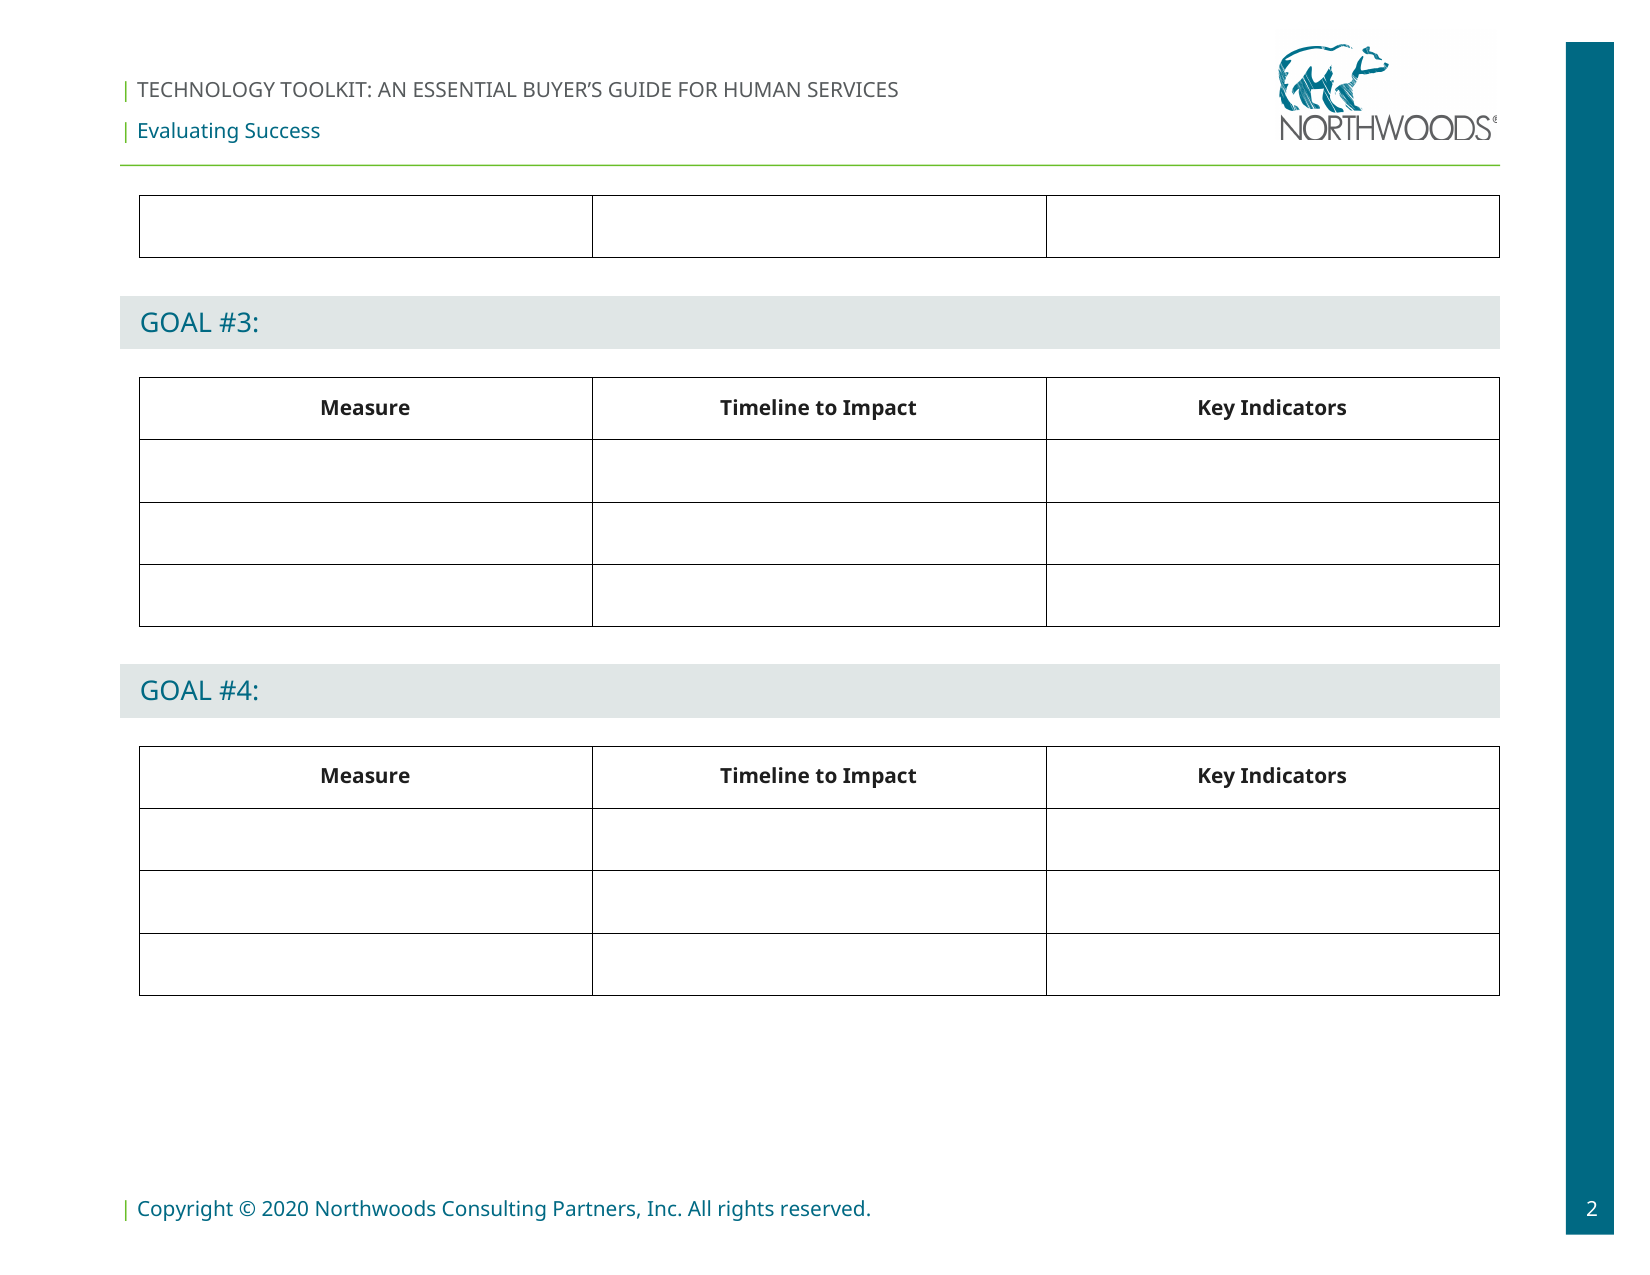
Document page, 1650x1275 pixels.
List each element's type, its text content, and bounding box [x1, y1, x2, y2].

table_cell [1047, 809, 1499, 870]
table_cell [593, 934, 1046, 995]
picture [1275, 30, 1497, 140]
table_cell [593, 440, 1046, 502]
table_cell [593, 565, 1046, 626]
table_cell [140, 503, 592, 564]
table_header Key Indicators [1047, 747, 1499, 808]
text GOAL #4: [120, 668, 1500, 715]
table_header Timeline to Impact [593, 747, 1046, 808]
table_cell [140, 809, 592, 870]
table_cell [1047, 440, 1499, 502]
table_cell [593, 503, 1046, 564]
table_header Measure [140, 747, 592, 808]
table_header Key Indicators [1047, 378, 1499, 439]
table_cell [140, 934, 592, 995]
table_cell [140, 196, 592, 257]
table_cell [593, 196, 1046, 257]
table_cell [593, 809, 1046, 870]
table_cell [1047, 934, 1499, 995]
table_header Timeline to Impact [593, 378, 1046, 439]
table_header Measure [140, 378, 592, 439]
table_cell [1047, 503, 1499, 564]
table_cell [1047, 871, 1499, 932]
table_cell [1047, 565, 1499, 626]
table_cell [140, 565, 592, 626]
table_cell [140, 440, 592, 502]
table_cell [593, 871, 1046, 932]
text GOAL #3: [120, 299, 1500, 346]
table_cell [1047, 196, 1499, 257]
table_cell [140, 871, 592, 932]
